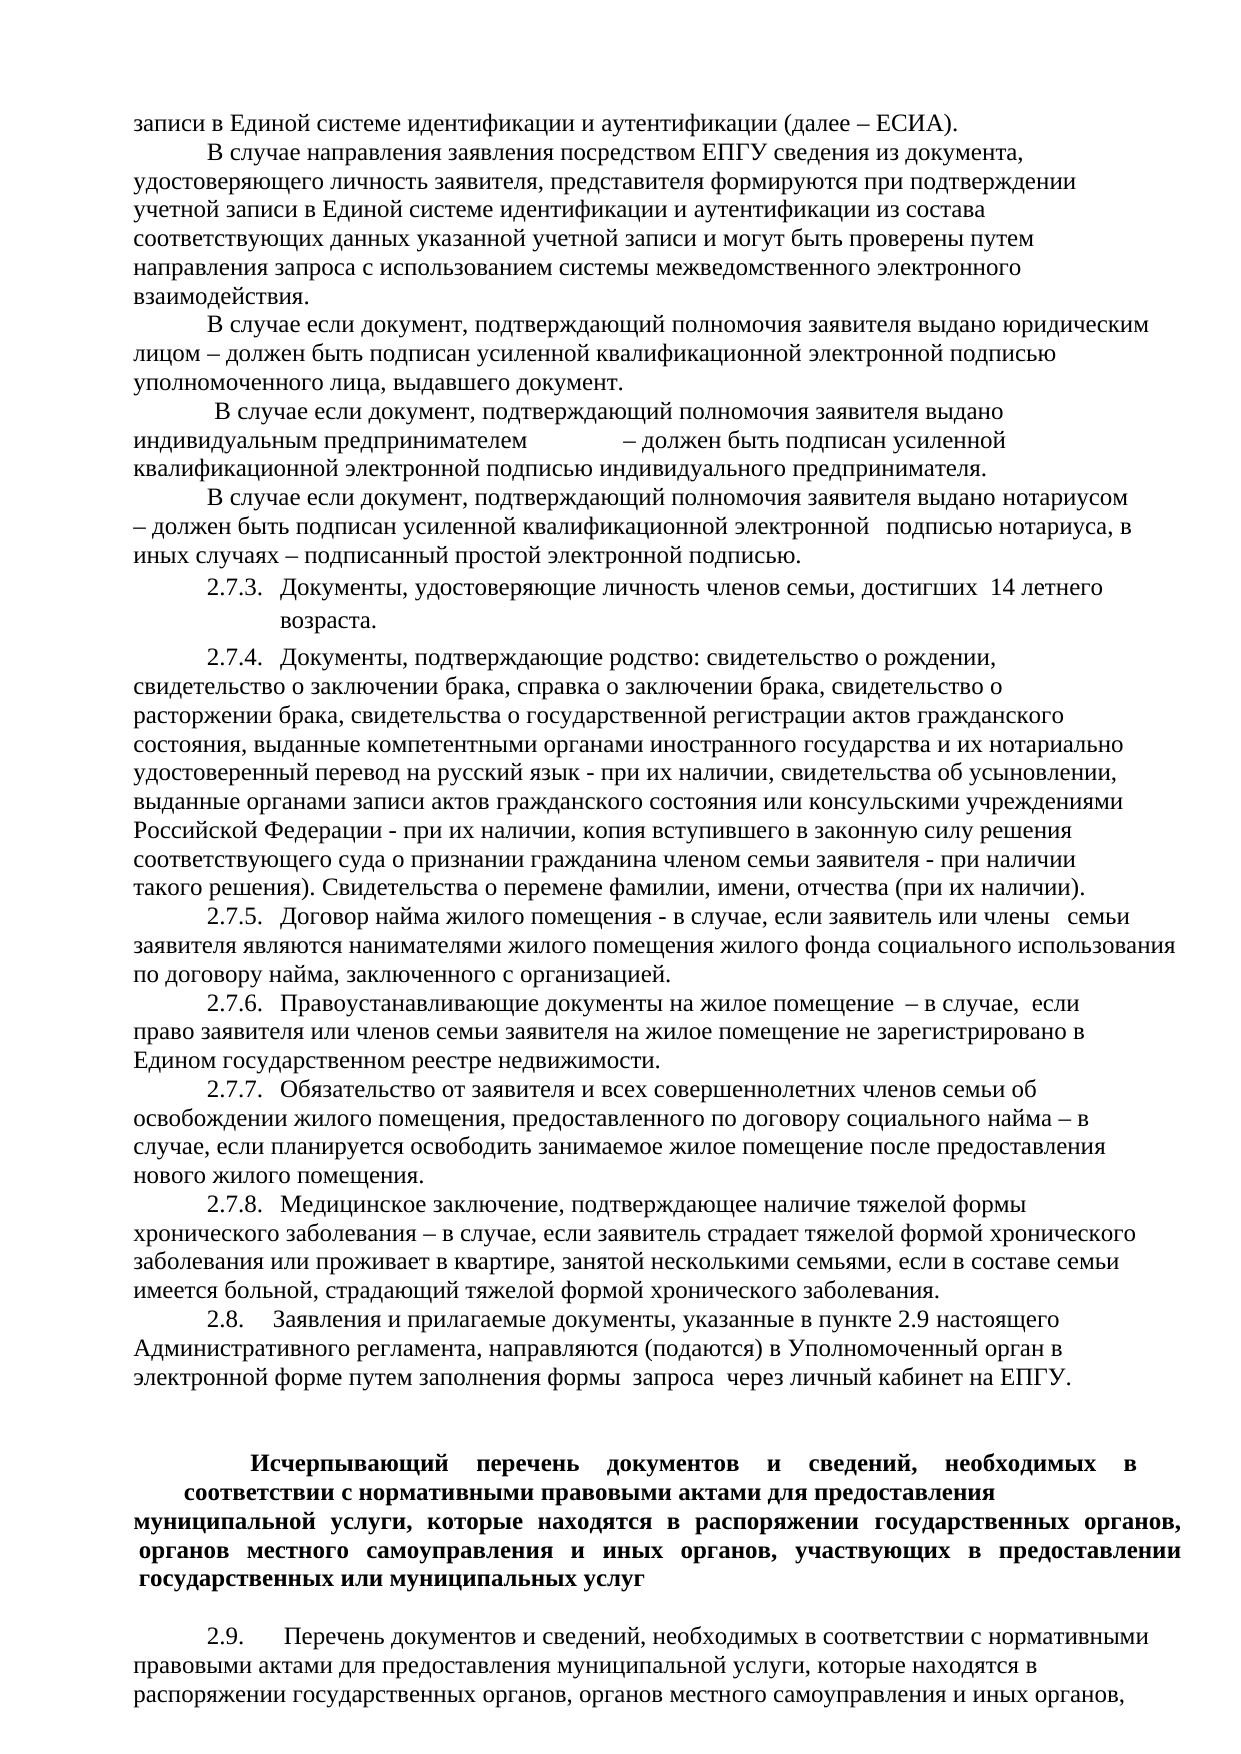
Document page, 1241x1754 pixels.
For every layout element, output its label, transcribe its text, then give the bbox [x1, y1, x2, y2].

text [133, 108, 1182, 137]
text В случае направления заявления посредством ЕПГУ сведения из документа, удостоверяющего личность заявителя, представителя формируются при подтверждении учетной записи в Единой системе идентификации и аутентификации из состава соответствующих данных указанной учетной записи и могут быть проверены путем направления запроса с использованием системы межведомственного электронного взаимодействия. [133, 137, 1162, 309]
list Обязательство от заявителя и всех совершеннолетних членов семьи об освобождении жилого помещения, предоставленного по договору социального найма – в случае, если планируется освободить занимаемое жилое помещение после предоставления нового жилого помещения. [133, 1074, 1161, 1189]
list Договор найма жилого помещения - в случае, если заявитель или члены семьи заявителя являются нанимателями жилого помещения жилого фонда социального использования по договору найма, заключенного с организацией. [133, 901, 1179, 988]
text В случае если документ, подтверждающий полномочия заявителя выдано юридическим лицом – должен быть подписан усиленной квалификационной электронной подписью уполномоченного лица, выдавшего документ. [133, 309, 1205, 396]
list Заявления и прилагаемые документы, указанные в пункте 2.9 настоящего Административного регламента, направляются (подаются) в Уполномоченный орган в электронной форме путем заполнения формы запроса через личный кабинет на ЕПГУ. [133, 1304, 1138, 1390]
text В случае если документ, подтверждающий полномочия заявителя выдано индивидуальным предпринимателем – должен быть подписан усиленной квалификационной электронной подписью индивидуального предпринимателя. [133, 396, 1134, 482]
subtitle Исчерпывающий перечень документов и сведений, необходимых в соответствии с нормативными правовыми актами для предоставления [184, 1448, 1138, 1506]
list Документы, подтверждающие родство: свидетельство о рождении, свидетельство о заключении брака, справка о заключении брака, свидетельство о расторжении брака, свидетельства о государственной регистрации актов гражданского состояния, выданные компетентными органами иностранного государства и их нотариально удостоверенный перевод на русский язык - при их наличии, свидетельства об усыновлении, выданные органами записи актов гражданского состояния или консульскими учреждениями Российской Федерации - при их наличии, копия вступившего в законную силу решения соответствующего суда о признании гражданина членом семьи заявителя - при наличии такого решения). Свидетельства о перемене фамилии, имени, отчества (при их наличии). [133, 642, 1141, 901]
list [133, 1621, 1154, 1708]
text муниципальной услуги, которые находятся в распоряжении государственных органов, органов местного самоуправления и иных органов, участвующих в предоставлении государственных или муниципальных услуг [133, 1506, 1181, 1592]
list Правоустанавливающие документы на жилое помещение – в случае, если право заявителя или членов семьи заявителя на жилое помещение не зарегистрировано в Едином государственном реестре недвижимости. [133, 988, 1142, 1074]
list Документы, удостоверяющие личность членов семьи, достигших 14 летнего возраста. [207, 568, 1205, 636]
list Медицинское заключение, подтверждающее наличие тяжелой формы хронического заболевания – в случае, если заявитель страдает тяжелой формой хронического заболевания или проживает в квартире, занятой несколькими семьями, если в составе семьи имеется больной, страдающий тяжелой формой хронического заболевания. [133, 1189, 1150, 1304]
text В случае если документ, подтверждающий полномочия заявителя выдано нотариусом – должен быть подписан усиленной квалификационной электронной подписью нотариуса, в иных случаях – подписанный простой электронной подписью. [133, 482, 1150, 568]
